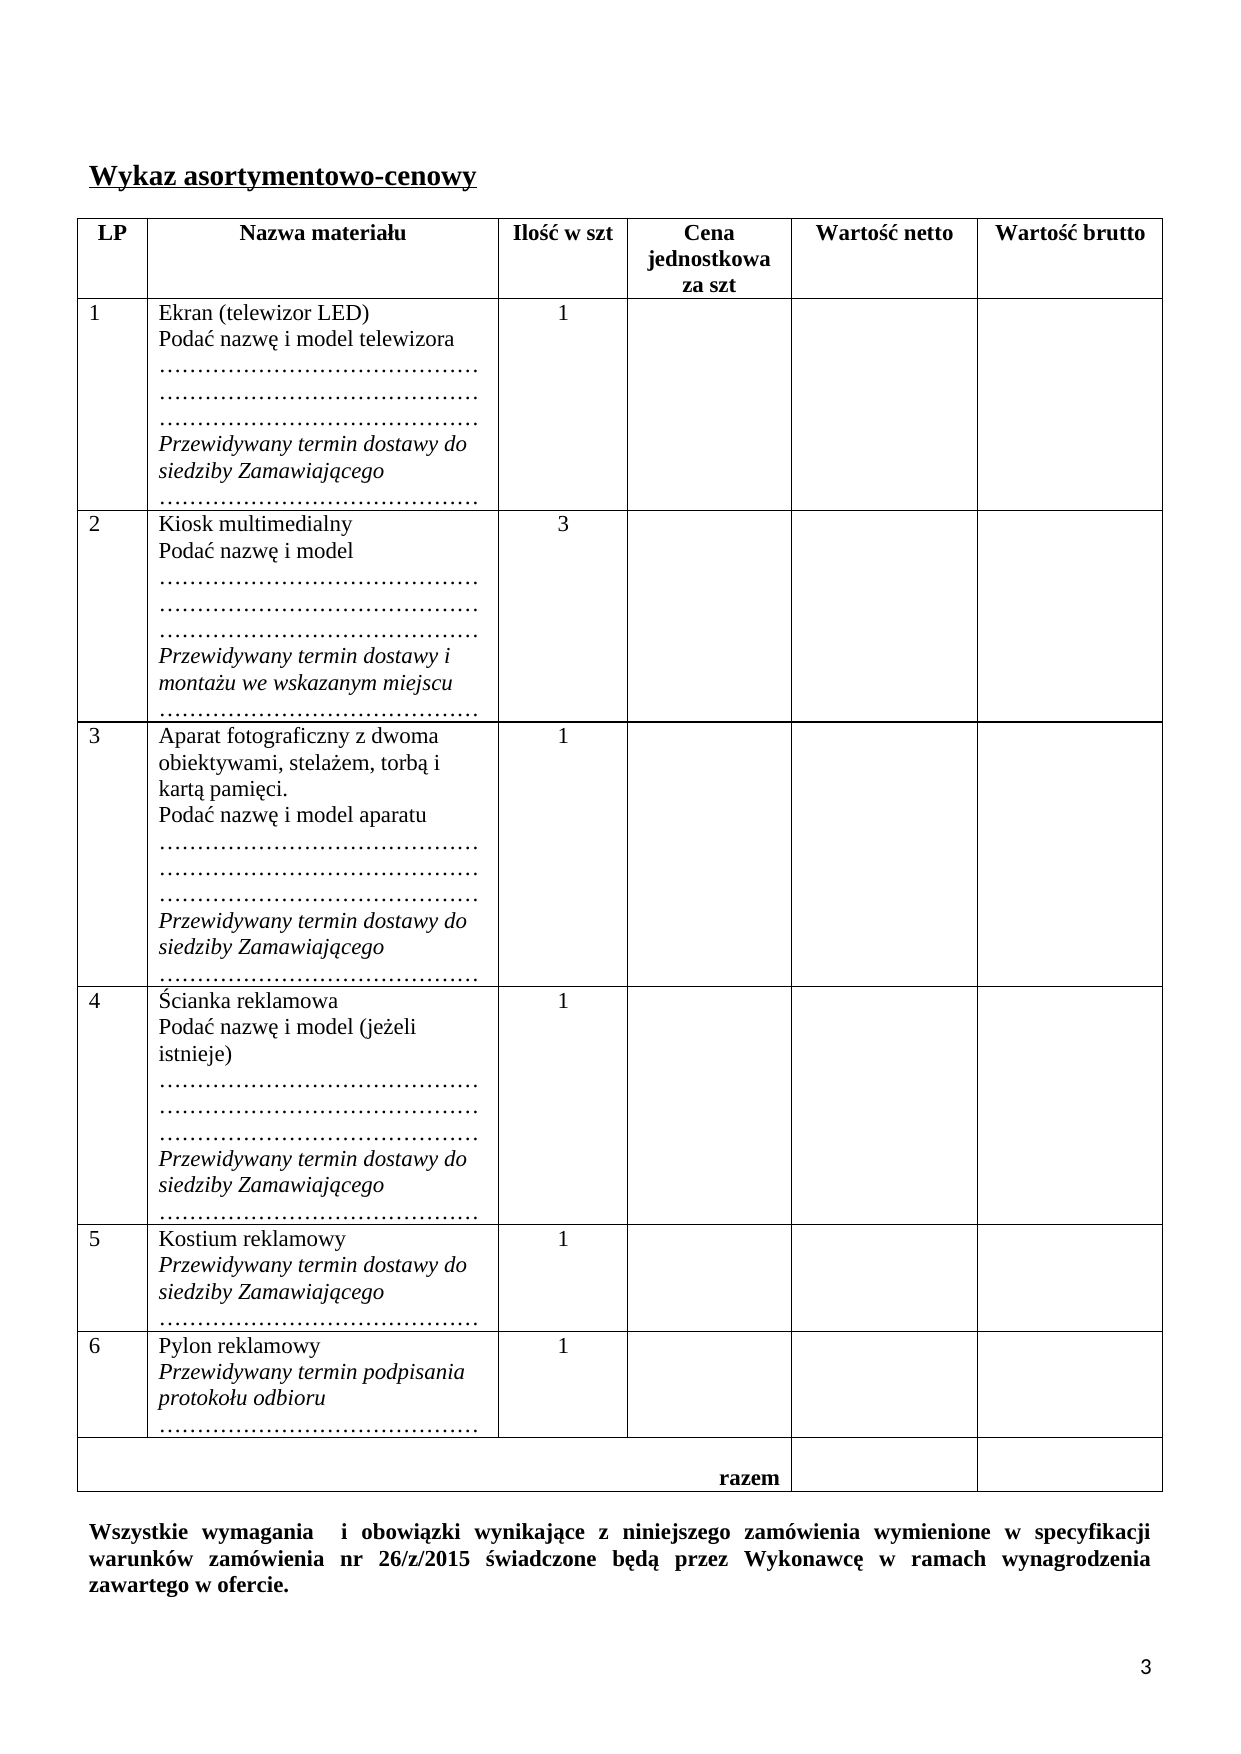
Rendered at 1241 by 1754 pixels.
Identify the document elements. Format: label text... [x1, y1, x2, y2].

table_cell 2 [78, 511, 147, 721]
table_cell Kiosk multimedialny Podać nazwę i model …………………………………… …………………………………… …………………………………… Przewidywany termin dostawy i montażu we wskazanym miejscu …………………………………… [148, 511, 498, 721]
table_cell 1 [499, 1332, 627, 1437]
table_cell 5 [78, 1225, 147, 1331]
table_cell [628, 511, 791, 721]
table_cell [792, 1438, 977, 1491]
table_cell [978, 511, 1162, 721]
table_header Ilość w szt [499, 219, 627, 298]
table_cell [628, 1332, 791, 1437]
table_header Wartość netto [792, 219, 977, 298]
table_cell [628, 299, 791, 509]
table_cell 3 [499, 511, 627, 721]
table_cell 6 [78, 1332, 147, 1437]
table_cell [628, 987, 791, 1224]
text Wykaz asortymentowo-cenowy [89, 158, 1152, 191]
table_cell Aparat fotograficzny z dwoma obiektywami, stelażem, torbą i kartą pamięci. Podać nazwę i model aparatu …………………………………… …………………………………… …………………………………… Przewidywany termin dostawy do siedziby Zamawiającego …………………………………… [148, 723, 498, 986]
table_cell [792, 299, 977, 509]
table_cell [978, 987, 1162, 1224]
text Wszystkie wymagania i obowiązki wynikające z niniejszego zamówienia wymienione w specyfikacji warunków zamówienia nr 26/z/2015 świadczone będą przez Wykonawcę w ramach wynagrodzenia zawartego w ofercie. [89, 1518, 1152, 1597]
table_cell 1 [499, 299, 627, 509]
table_header Wartość brutto [978, 219, 1162, 298]
table_cell [792, 1332, 977, 1437]
table_cell [978, 723, 1162, 986]
table_header LP [78, 219, 147, 298]
table_cell [792, 987, 977, 1224]
table_cell [978, 1332, 1162, 1437]
table_cell 1 [78, 299, 147, 509]
table_cell [978, 299, 1162, 509]
table_cell [792, 1225, 977, 1331]
table_cell 1 [499, 1225, 627, 1331]
table_cell [628, 723, 791, 986]
table_cell razem [78, 1438, 791, 1491]
table_cell 4 [78, 987, 147, 1224]
table_cell [628, 1225, 791, 1331]
table_header Cena jednostkowa za szt [628, 219, 791, 298]
table_cell Ścianka reklamowa Podać nazwę i model (jeżeli istnieje) …………………………………… …………………………………… …………………………………… Przewidywany termin dostawy do siedziby Zamawiającego …………………………………… [148, 987, 498, 1224]
table_cell Kostium reklamowy Przewidywany termin dostawy do siedziby Zamawiającego …………………………………… [148, 1225, 498, 1331]
table_cell [978, 1225, 1162, 1331]
table_cell Ekran (telewizor LED) Podać nazwę i model telewizora …………………………………… …………………………………… …………………………………… Przewidywany termin dostawy do siedziby Zamawiającego …………………………………… [148, 299, 498, 509]
table_cell [978, 1438, 1162, 1491]
table_cell 3 [78, 723, 147, 986]
table_cell Pylon reklamowy Przewidywany termin podpisania protokołu odbioru …………………………………… [148, 1332, 498, 1437]
table_header Nazwa materiału [148, 219, 498, 298]
table_cell [792, 511, 977, 721]
table_cell 1 [499, 723, 627, 986]
table_cell [792, 723, 977, 986]
table_cell 1 [499, 987, 627, 1224]
